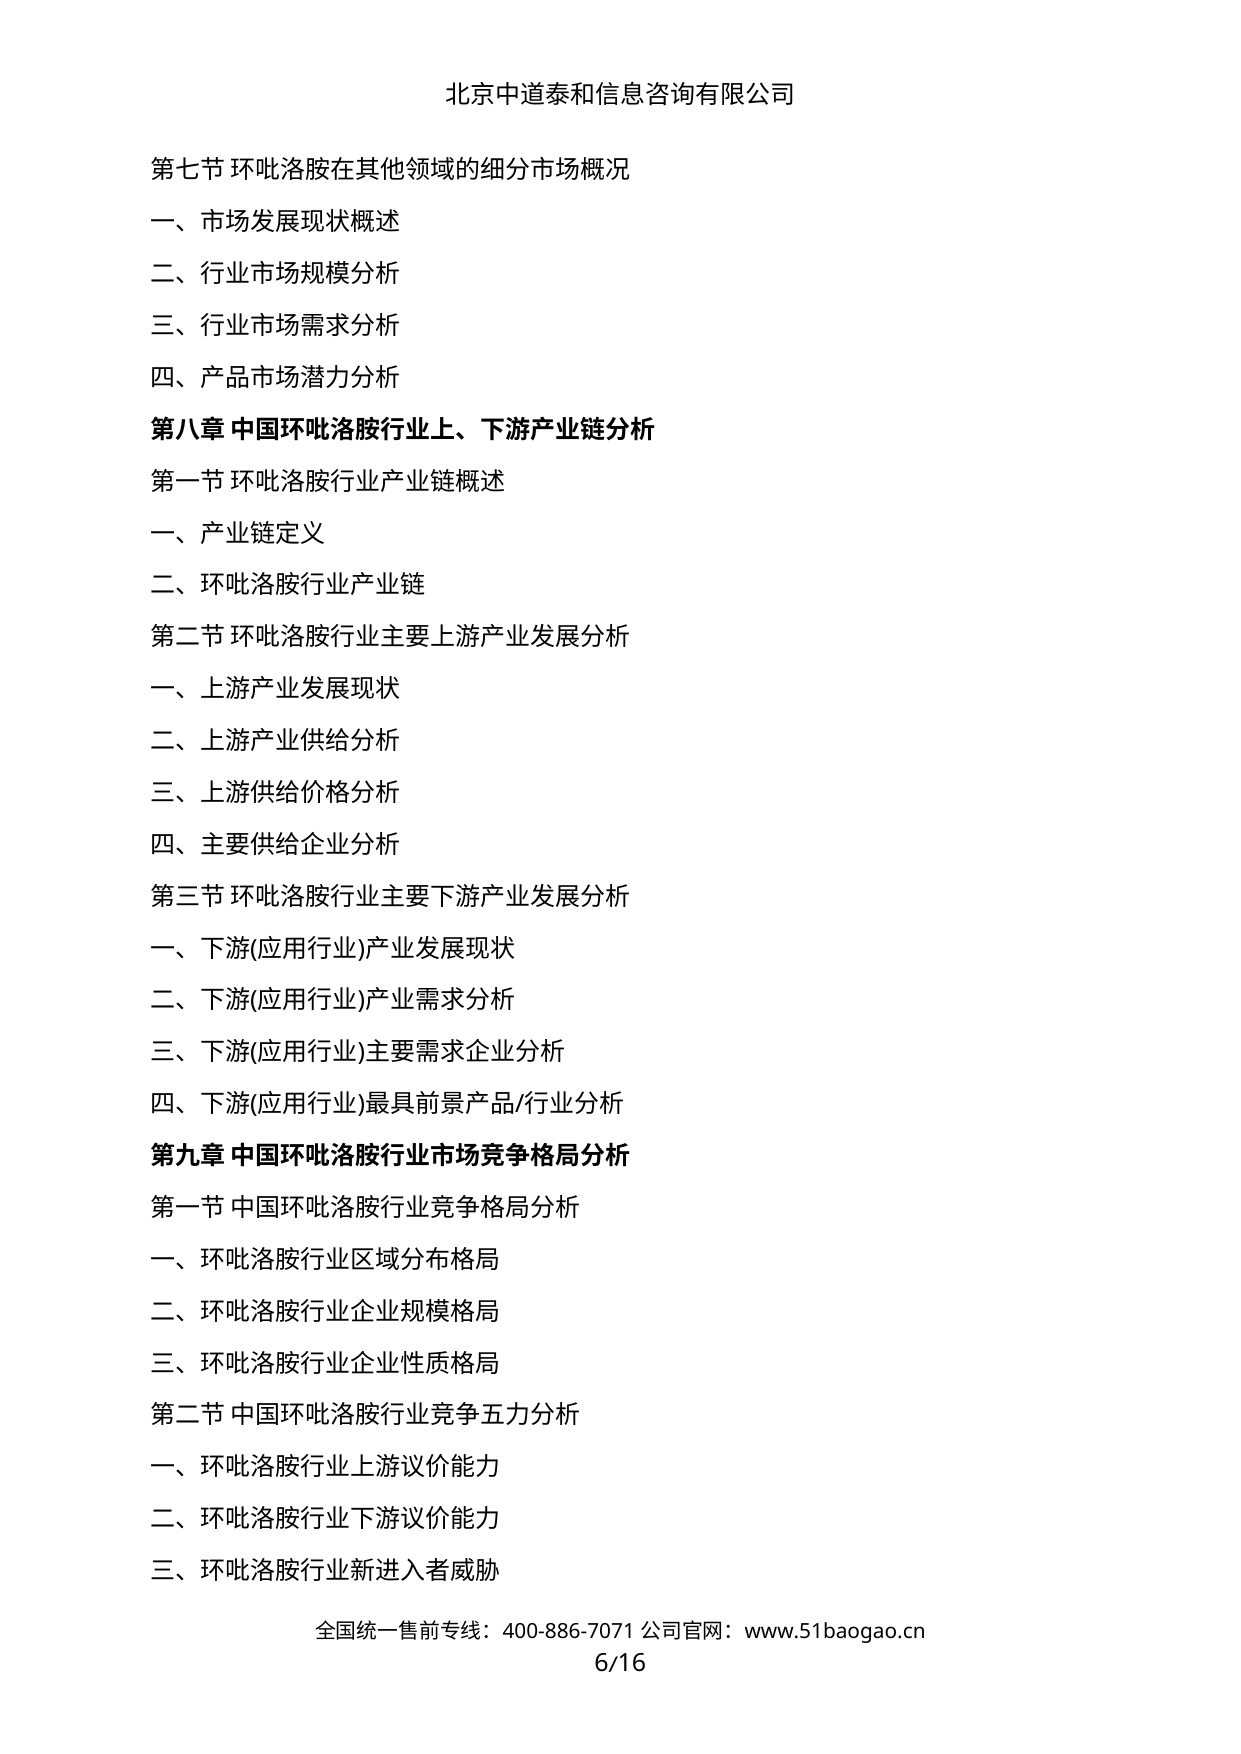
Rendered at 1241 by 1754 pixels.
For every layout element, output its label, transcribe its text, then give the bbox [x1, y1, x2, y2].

text 一、市场发展现状概述 [150, 202, 1090, 238]
text 二、环吡洛胺行业产业链 [150, 565, 1090, 601]
text 四、下游(应用行业)最具前景产品/行业分析 [150, 1084, 1090, 1120]
text 一、下游(应用行业)产业发展现状 [150, 928, 1090, 964]
text 三、环吡洛胺行业企业性质格局 [150, 1343, 1090, 1379]
text 三、上游供给价格分析 [150, 772, 1090, 809]
text 三、下游(应用行业)主要需求企业分析 [150, 1032, 1090, 1068]
text 第三节 环吡洛胺行业主要下游产业发展分析 [150, 876, 1090, 912]
text 第七节 环吡洛胺在其他领域的细分市场概况 [150, 150, 1090, 186]
text 二、环吡洛胺行业企业规模格局 [150, 1291, 1090, 1327]
text 第二节 中国环吡洛胺行业竞争五力分析 [150, 1395, 1090, 1431]
text 四、产品市场潜力分析 [150, 357, 1090, 394]
text 第一节 环吡洛胺行业产业链概述 [150, 461, 1090, 497]
text 二、上游产业供给分析 [150, 721, 1090, 757]
text 一、上游产业发展现状 [150, 669, 1090, 705]
text 三、行业市场需求分析 [150, 306, 1090, 342]
text 第一节 中国环吡洛胺行业竞争格局分析 [150, 1187, 1090, 1224]
text 一、环吡洛胺行业区域分布格局 [150, 1239, 1090, 1276]
text 三、环吡洛胺行业新进入者威胁 [150, 1551, 1090, 1587]
text 二、行业市场规模分析 [150, 254, 1090, 290]
text 四、主要供给企业分析 [150, 824, 1090, 861]
text 一、产业链定义 [150, 513, 1090, 549]
text 一、环吡洛胺行业上游议价能力 [150, 1447, 1090, 1483]
text 二、环吡洛胺行业下游议价能力 [150, 1499, 1090, 1535]
text 第二节 环吡洛胺行业主要上游产业发展分析 [150, 617, 1090, 653]
text 二、下游(应用行业)产业需求分析 [150, 980, 1090, 1016]
text 第八章 中国环吡洛胺行业上、下游产业链分析 [150, 409, 1090, 446]
text 第九章 中国环吡洛胺行业市场竞争格局分析 [150, 1136, 1090, 1172]
